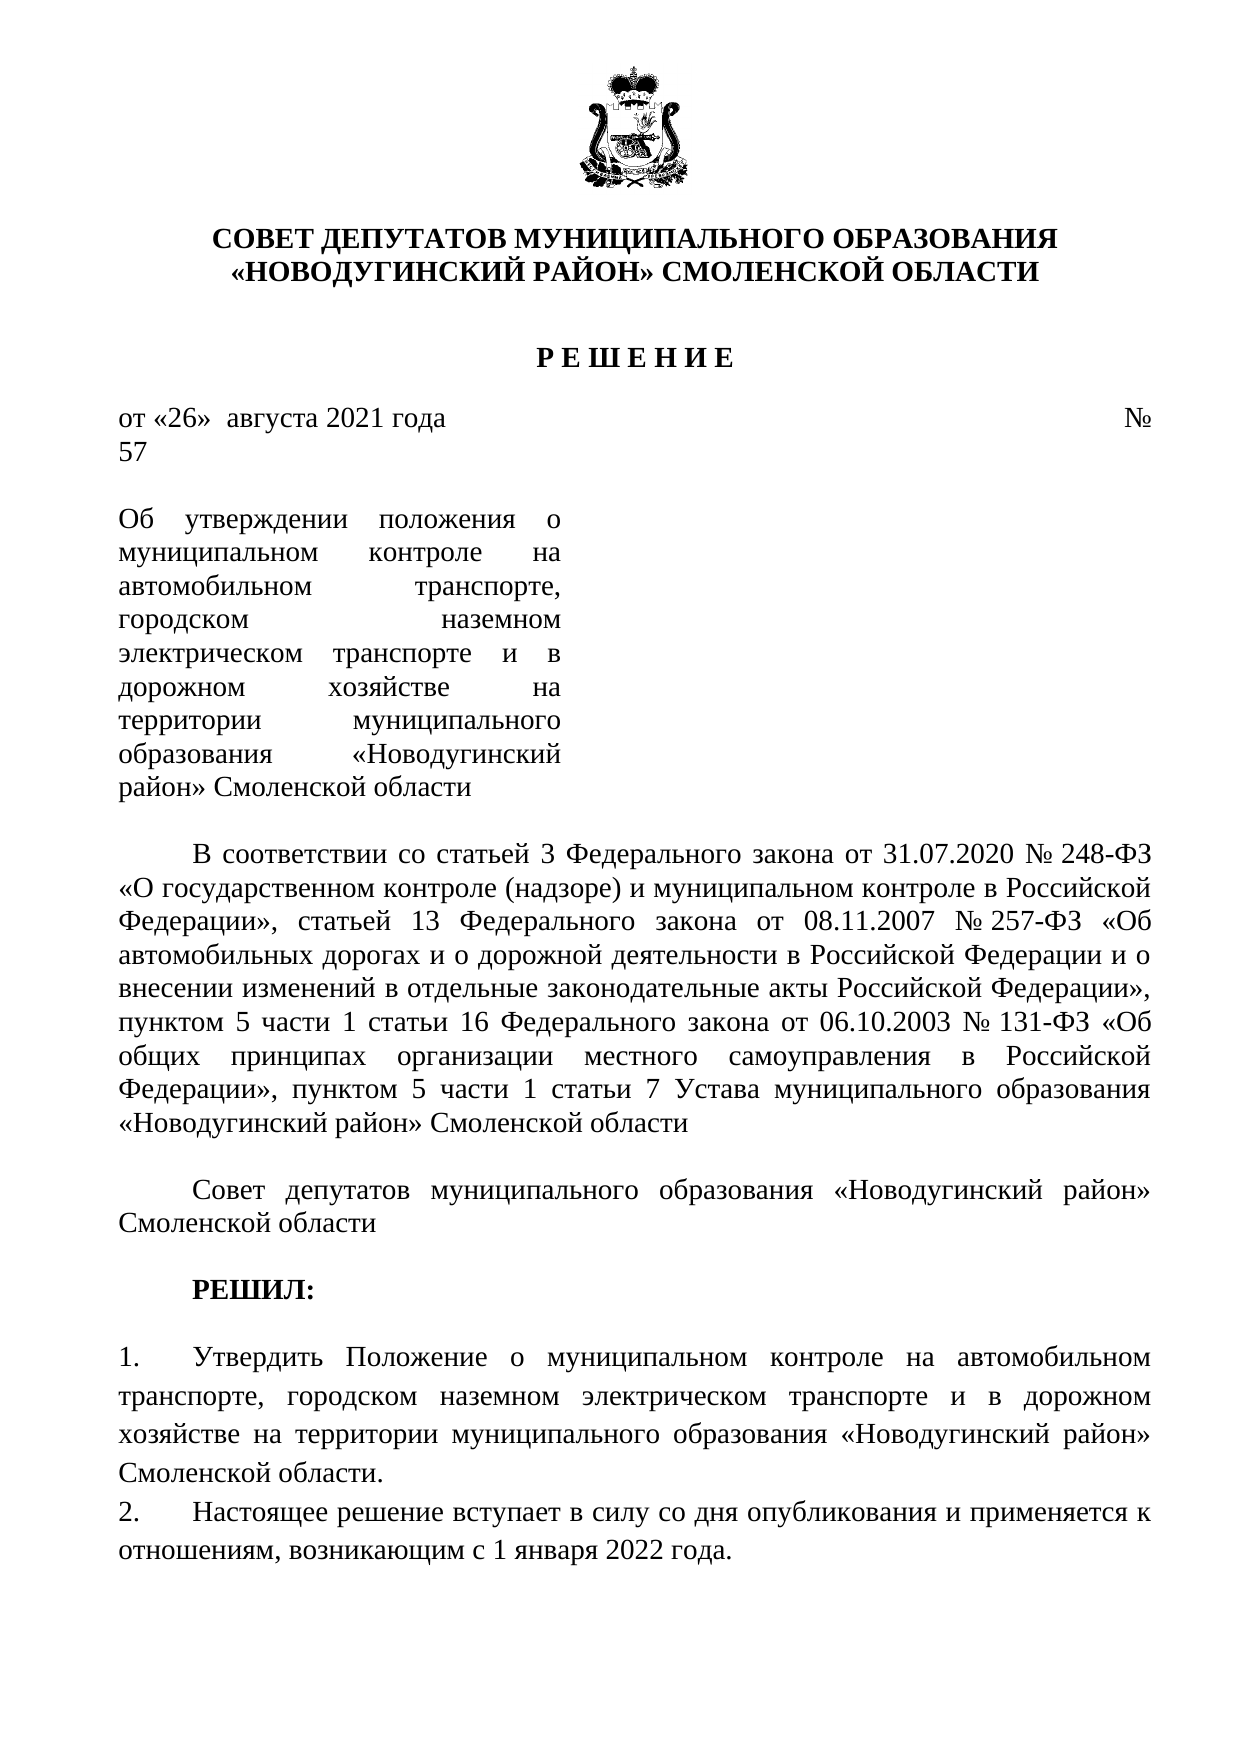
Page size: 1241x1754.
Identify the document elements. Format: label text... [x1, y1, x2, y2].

text Об утверждении положения о муниципальном контроле на автомобильном транспорте, городском наземном электрическом транспорте и в дорожном хозяйстве на территории муниципального образования «Новодугинский район» Смоленской области [118, 501, 561, 803]
list Настоящее решение вступает в силу со дня опубликования и применяется к отношениям, возникающим с 1 января 2022 года. [118, 1494, 1152, 1566]
text Р Е Ш Е Н И Е [118, 341, 1152, 374]
text В соответствии со статьей 3 Федерального закона от 31.07.2020 № 248-ФЗ «О государственном контроле (надзоре) и муниципальном контроле в Российской Федерации», статьей 13 Федерального закона от 08.11.2007 № 257-ФЗ «Об автомобильных дорогах и о дорожной деятельности в Российской Федерации и о внесении изменений в отдельные законодательные акты Российской Федерации», пунктом 5 части 1 статьи 16 Федерального закона от 06.10.2003 № 131-ФЗ «Об общих принципах организации местного самоуправления в Российской Федерации», пунктом 5 части 1 статьи 7 Устава муниципального образования «Новодугинский район» Смоленской области [118, 836, 1152, 1138]
picture [578, 63, 692, 195]
text РЕШИЛ: [118, 1272, 1152, 1306]
list Утвердить Положение о муниципальном контроле на автомобильном транспорте, городском наземном электрическом транспорте и в дорожном хозяйстве на территории муниципального образования «Новодугинский район» Смоленской области. [118, 1339, 1152, 1489]
text от «26» августа 2021 года № 57 [118, 400, 1152, 467]
text Совет депутатов муниципального образования «Новодугинский район» Смоленской области [118, 1172, 1152, 1239]
text «НОВОДУГИНСКИЙ РАЙОН» СМОЛЕНСКОЙ ОБЛАСТИ [118, 254, 1152, 288]
text СОВЕТ ДЕПУТАТОВ МУНИЦИПАЛЬНОГО ОБРАЗОВАНИЯ [118, 221, 1152, 254]
